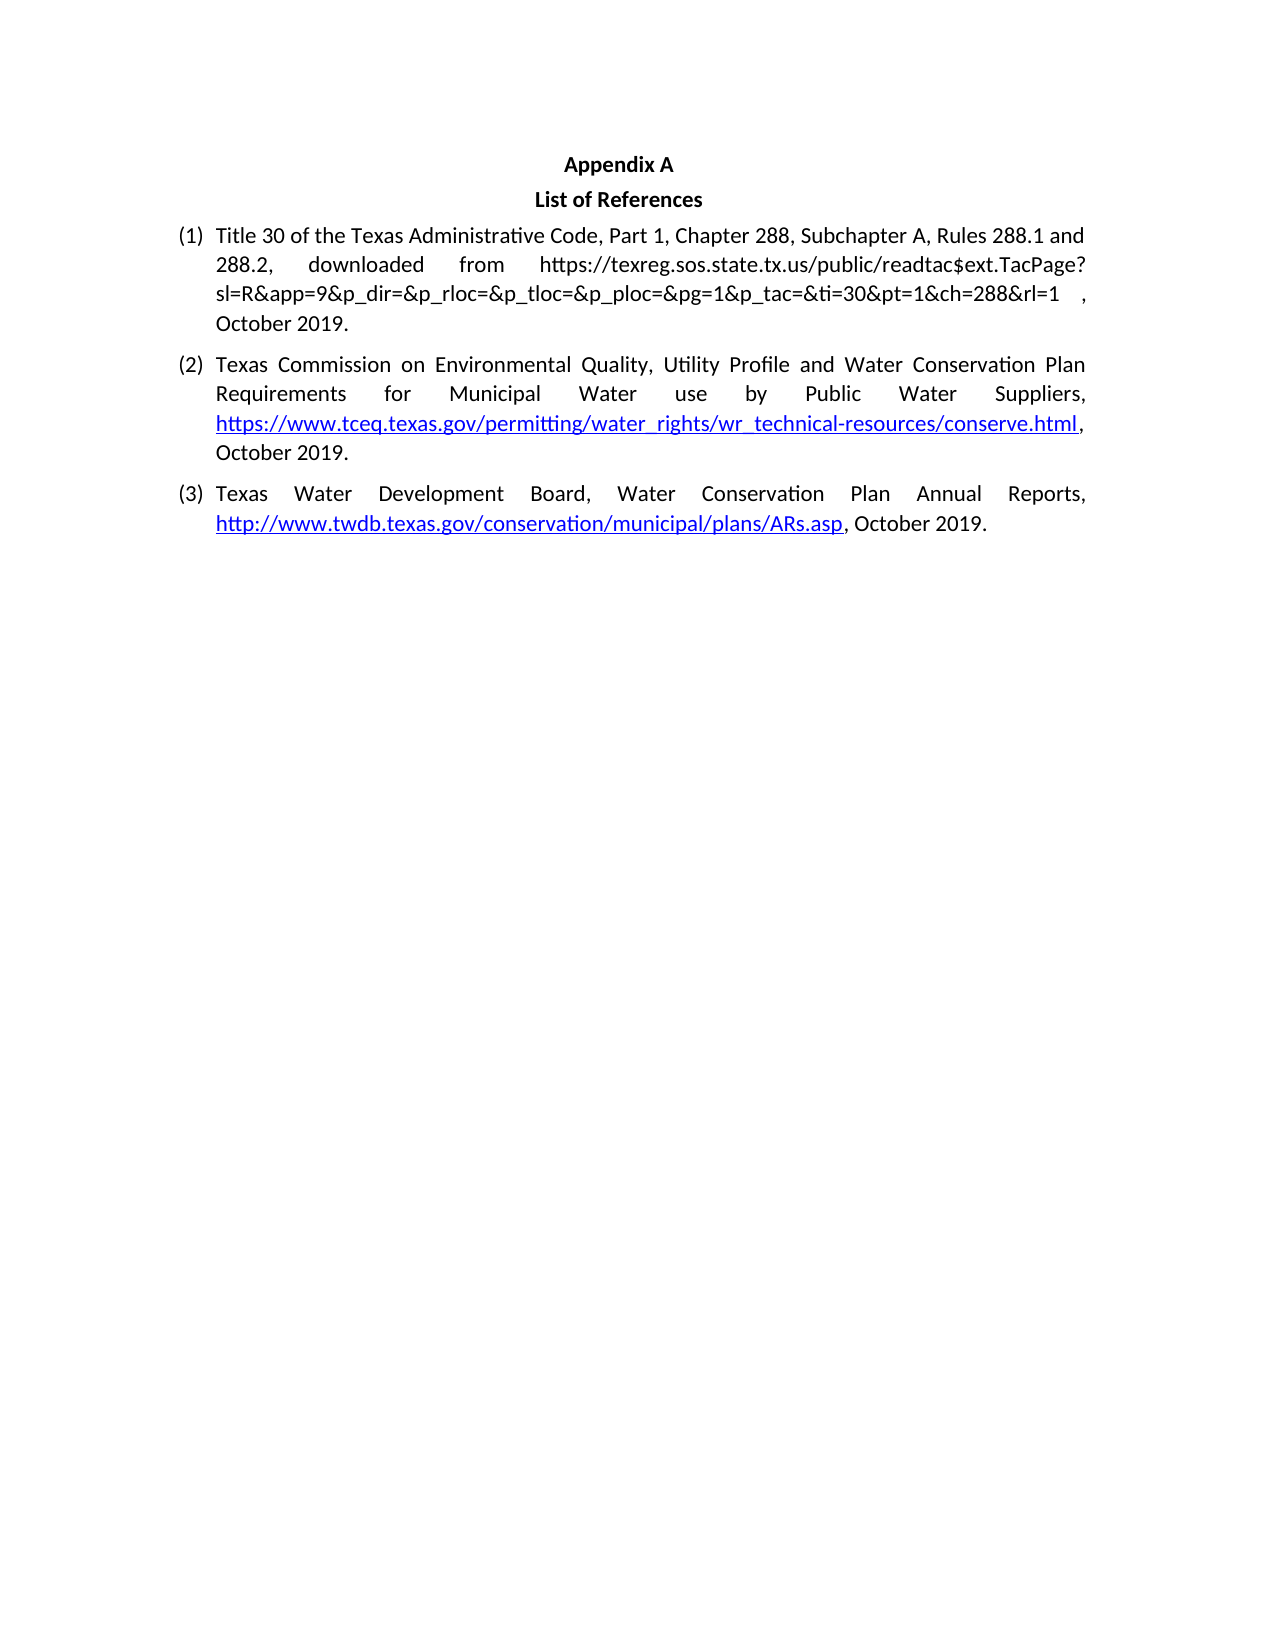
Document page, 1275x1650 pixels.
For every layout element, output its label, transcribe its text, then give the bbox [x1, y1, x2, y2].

list Texas Water Development Board, Water Conservation Plan Annual Reports, http://www.twdb.texas.gov/conservation/municipal/plans/ARs.asp, October 2019. [178, 478, 1087, 537]
text Appendix A [150, 150, 1087, 178]
text List of References [150, 185, 1087, 213]
list Title 30 of the Texas Administrative Code, Part 1, Chapter 288, Subchapter A, Rules 288.1 and 288.2, downloaded from https://texreg.sos.state.tx.us/public/readtac$ext.TacPage?sl=R&app=9&p_dir=&p_rloc=&p_tloc=&p_ploc=&pg=1&p_tac=&ti=30&pt=1&ch=288&rl=1 , October 2019. [178, 220, 1087, 337]
list Texas Commission on Environmental Quality, Utility Profile and Water Conservation Plan Requirements for Municipal Water use by Public Water Suppliers, https://www.tceq.texas.gov/permitting/water_rights/wr_technical-resources/conserve.html, October 2019. [178, 349, 1087, 466]
